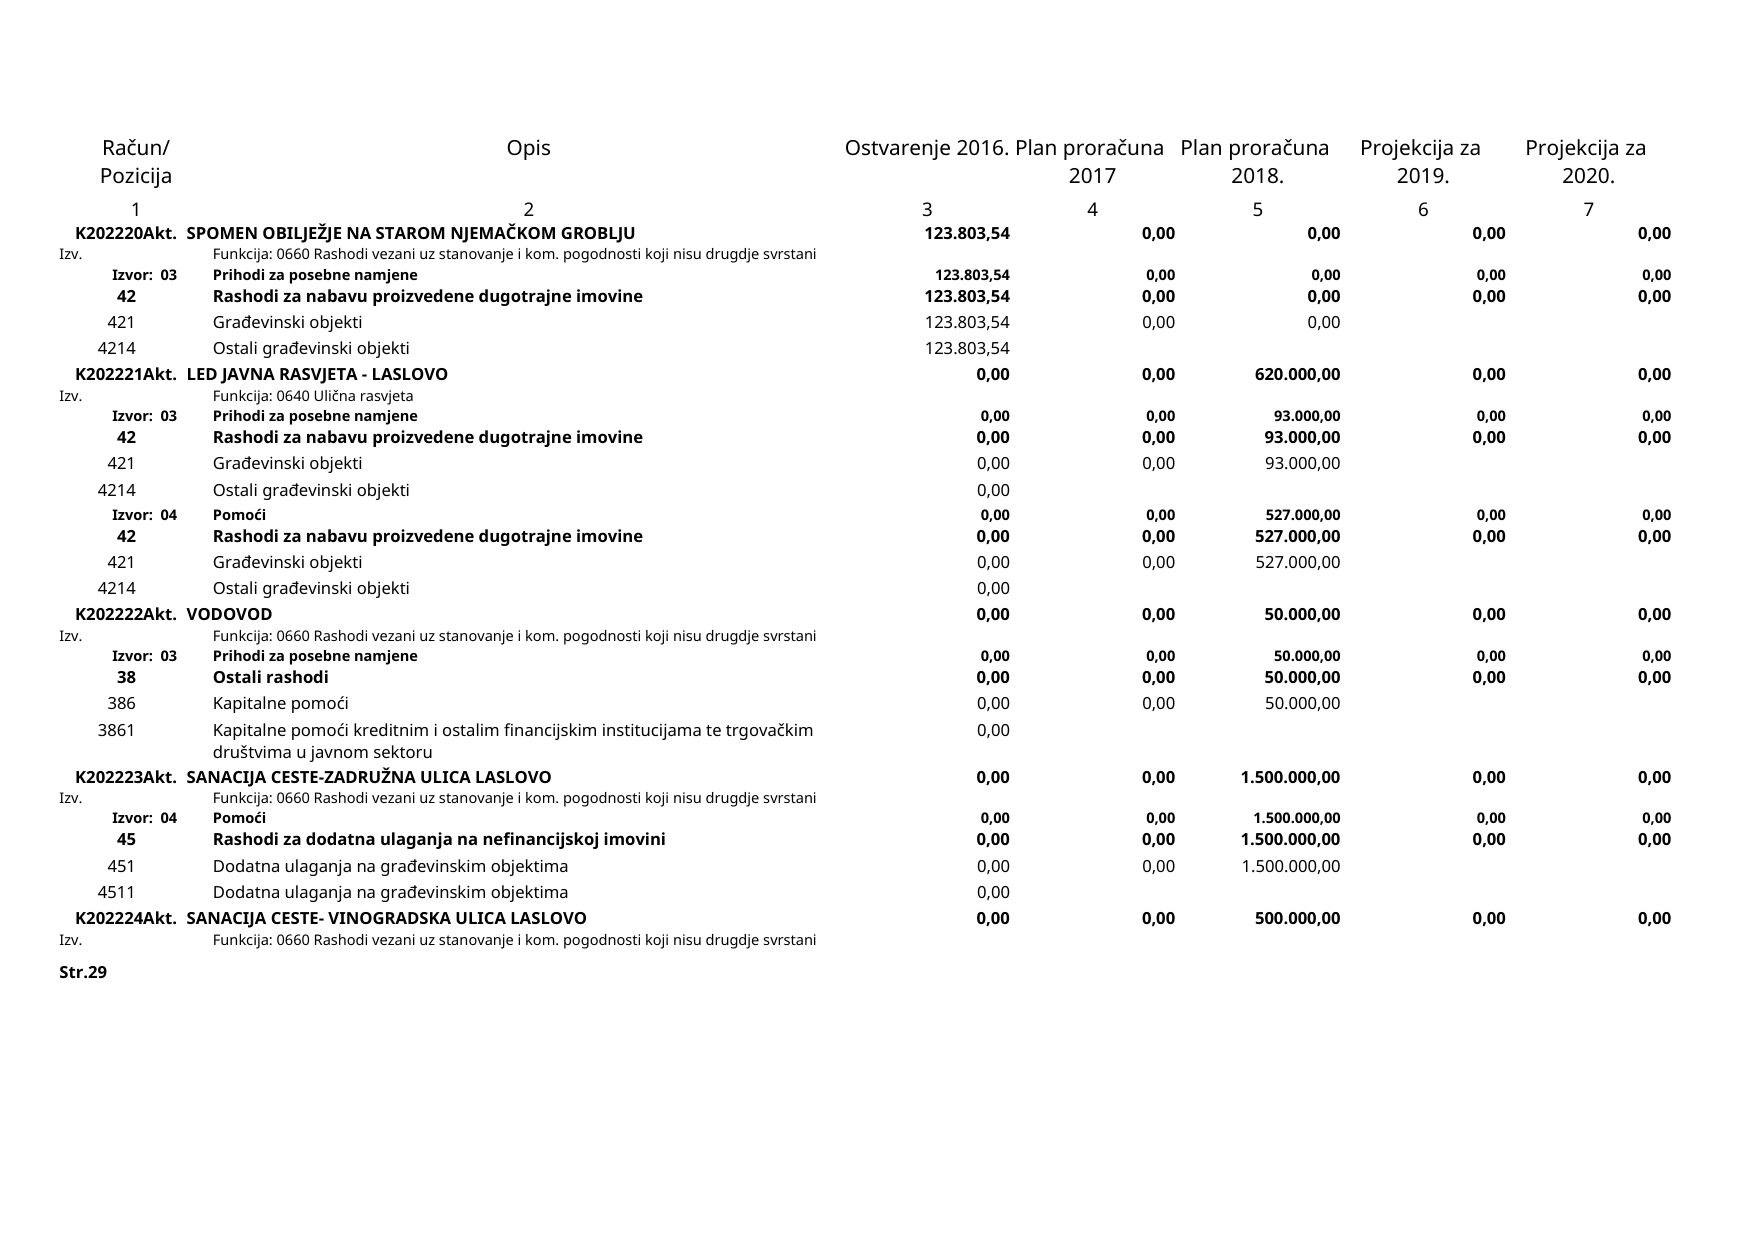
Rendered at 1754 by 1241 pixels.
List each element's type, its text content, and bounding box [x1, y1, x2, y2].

text Izv. Funkcija: 0660 Rashodi vezani uz stanovanje i kom. pogodnosti koji nisu drugdje svrstani [59, 244, 1724, 264]
text Izvor: 04 Pomoći 0,00 0,00 1.500.000,00 0,00 0,00 [59, 808, 1724, 828]
text Izvor: 03 Prihodi za posebne namjene 0,00 0,00 50.000,00 0,00 0,00 [59, 646, 1724, 666]
text Izvor: 03 Prihodi za posebne namjene 123.803,54 0,00 0,00 0,00 0,00 [59, 264, 1724, 284]
text Izv. Funkcija: 0660 Rashodi vezani uz stanovanje i kom. pogodnosti koji nisu drugdje svrstani [59, 626, 1724, 646]
text 4511 Dodatna ulaganja na građevinskim objektima 0,00 [59, 880, 1724, 903]
text 42 Rashodi za nabavu proizvedene dugotrajne imovine 123.803,54 0,00 0,00 0,00 0,00 [59, 284, 1724, 307]
text 4214 Ostali građevinski objekti 0,00 [59, 577, 1724, 599]
text 386 Kapitalne pomoći 0,00 0,00 50.000,00 [59, 692, 1724, 715]
text 38 Ostali rashodi 0,00 0,00 50.000,00 0,00 0,00 [59, 666, 1724, 688]
text društvima u javnom sektoru [59, 741, 1724, 764]
text 421 Građevinski objekti 123.803,54 0,00 0,00 [59, 310, 1724, 333]
text 421 Građevinski objekti 0,00 0,00 93.000,00 [59, 452, 1724, 474]
text 3861 Kapitalne pomoći kreditnim i ostalim financijskim institucijama te trgovačkim 0,00 [59, 718, 1724, 741]
text K202224Akt. SANACIJA CESTE- VINOGRADSKA ULICA LASLOVO 0,00 0,00 500.000,00 0,00 0,00 [59, 907, 1724, 929]
text K202220Akt. SPOMEN OBILJEŽJE NA STAROM NJEMAČKOM GROBLJU 123.803,54 0,00 0,00 0,00 0,00 [59, 221, 1724, 244]
text 4214 Ostali građevinski objekti 0,00 [59, 478, 1724, 501]
text K202222Akt. VODOVOD 0,00 0,00 50.000,00 0,00 0,00 [59, 603, 1724, 626]
text Pozicija 2017 2018. 2019. 2020. [59, 162, 1724, 190]
text Izvor: 03 Prihodi za posebne namjene 0,00 0,00 93.000,00 0,00 0,00 [59, 406, 1724, 426]
text Str.29 [59, 961, 1724, 984]
text 42 Rashodi za nabavu proizvedene dugotrajne imovine 0,00 0,00 93.000,00 0,00 0,00 [59, 426, 1724, 448]
text K202221Akt. LED JAVNA RASVJETA - LASLOVO 0,00 0,00 620.000,00 0,00 0,00 [59, 363, 1724, 386]
text K202223Akt. SANACIJA CESTE-ZADRUŽNA ULICA LASLOVO 0,00 0,00 1.500.000,00 0,00 0,00 [59, 765, 1724, 788]
text 45 Rashodi za dodatna ulaganja na nefinancijskoj imovini 0,00 0,00 1.500.000,00 0,00 0,00 [59, 828, 1724, 851]
text 421 Građevinski objekti 0,00 0,00 527.000,00 [59, 551, 1724, 573]
text 451 Dodatna ulaganja na građevinskim objektima 0,00 0,00 1.500.000,00 [59, 854, 1724, 877]
text Račun/ Opis Ostvarenje 2016. Plan proračuna Plan proračuna Projekcija za Projekcija za [59, 133, 1724, 162]
text Izvor: 04 Pomoći 0,00 0,00 527.000,00 0,00 0,00 [59, 504, 1724, 524]
text 1 2 3 4 5 6 7 [59, 196, 1724, 221]
text 4214 Ostali građevinski objekti 123.803,54 [59, 337, 1724, 359]
text Izv. Funkcija: 0640 Ulična rasvjeta [59, 386, 1724, 406]
text Izv. Funkcija: 0660 Rashodi vezani uz stanovanje i kom. pogodnosti koji nisu drugdje svrstani [59, 788, 1724, 808]
text 42 Rashodi za nabavu proizvedene dugotrajne imovine 0,00 0,00 527.000,00 0,00 0,00 [59, 524, 1724, 547]
text Izv. Funkcija: 0660 Rashodi vezani uz stanovanje i kom. pogodnosti koji nisu drugdje svrstani [59, 929, 1724, 949]
